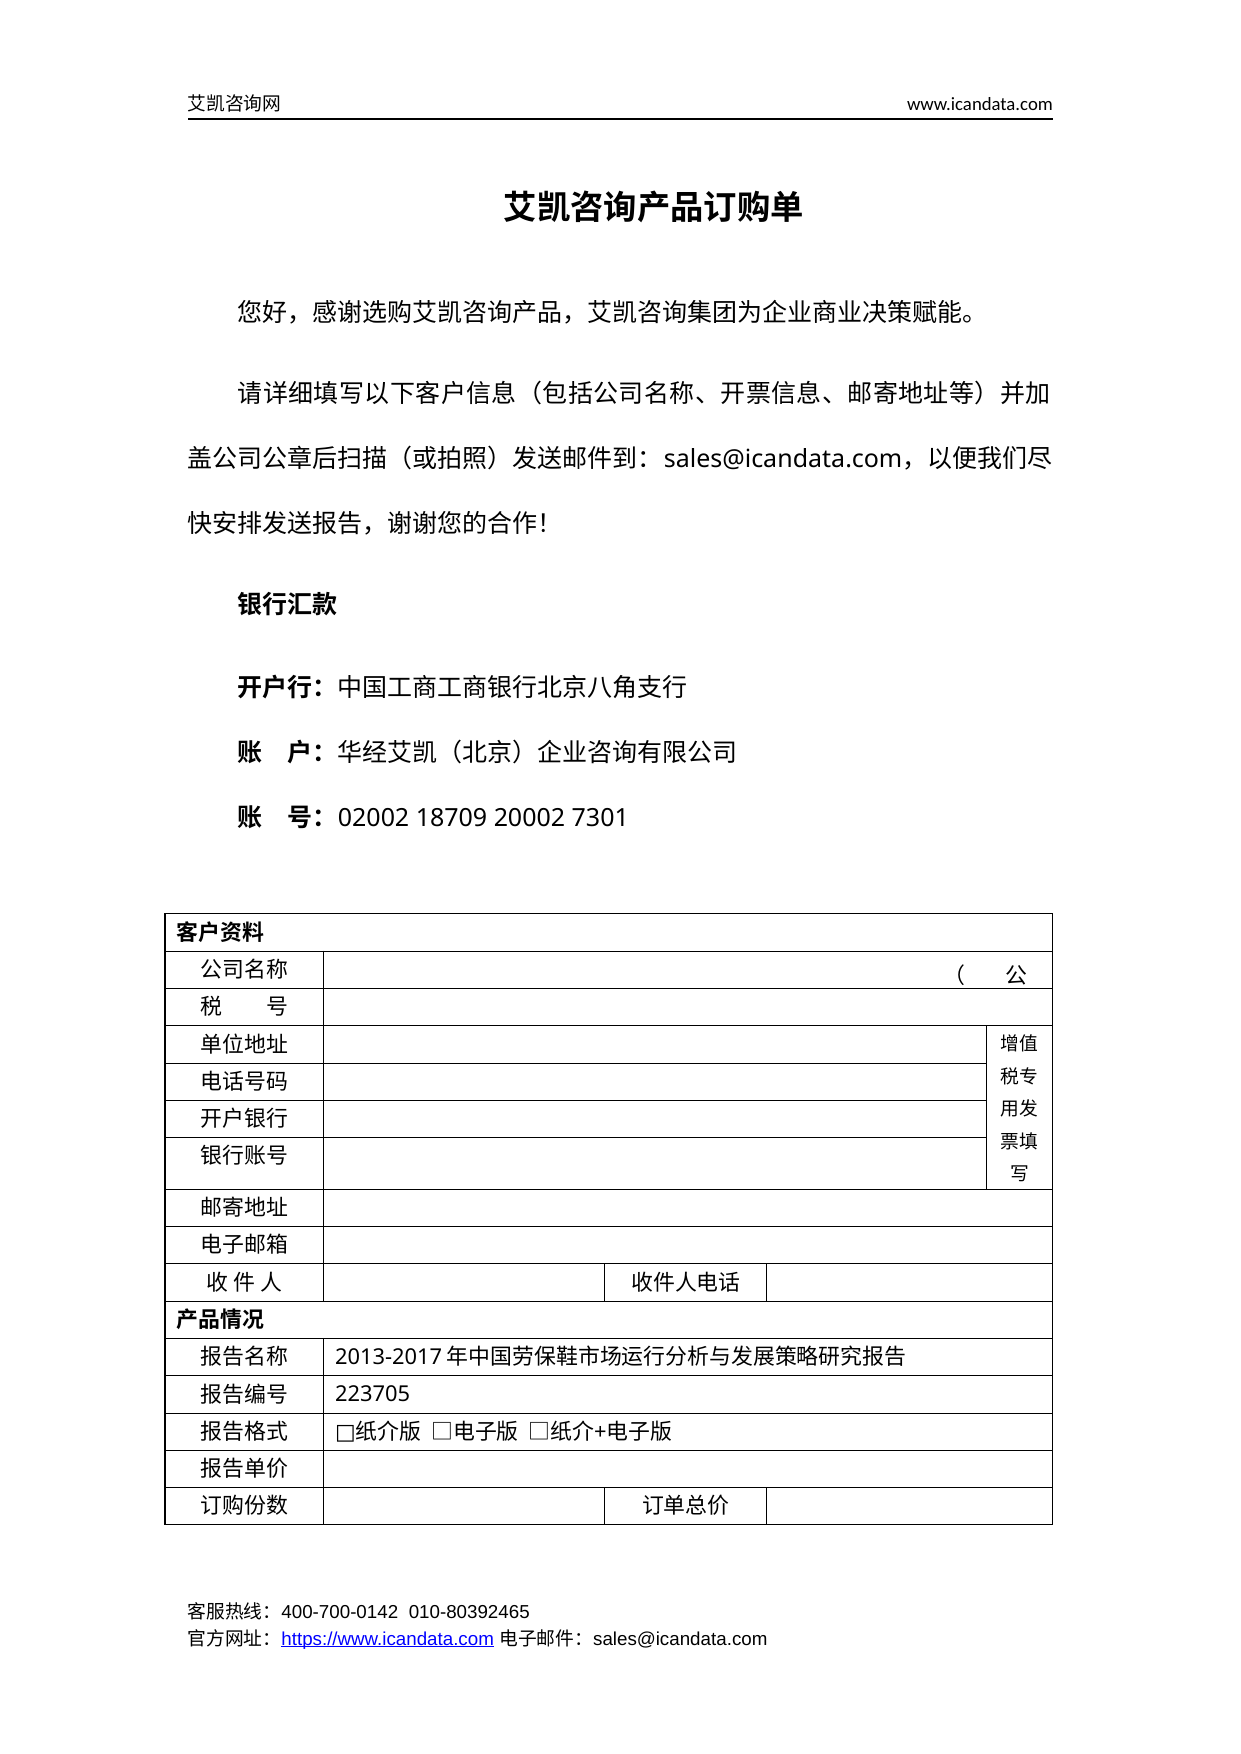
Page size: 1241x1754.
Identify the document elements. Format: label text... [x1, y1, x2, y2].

table_cell [324, 1101, 986, 1137]
text 银行汇款 [187, 570, 1053, 635]
text 请详细填写以下客户信息（包括公司名称、开票信息、邮寄地址等）并加盖公司公章后扫描（或拍照）发送邮件到：sales@icandata.com，以便我们尽快安排发送报告，谢谢您的合作！ [187, 359, 1053, 554]
table_cell [324, 1451, 1052, 1487]
table_cell [324, 1264, 604, 1301]
table_cell 银行账号 [166, 1138, 323, 1189]
text 艾凯咨询产品订购单 [187, 172, 1053, 237]
table_cell [767, 1264, 1052, 1301]
text 账 户：华经艾凯（北京）企业咨询有限公司 [187, 718, 1053, 783]
table_cell 开户银行 [166, 1101, 323, 1137]
table_cell 报告名称 [166, 1339, 323, 1375]
table_cell 收件人电话 [605, 1264, 766, 1301]
table_cell 收 件 人 [166, 1264, 323, 1301]
table_cell 电子邮箱 [166, 1227, 323, 1263]
table_cell [324, 952, 1052, 988]
table_cell 订单总价 [605, 1488, 766, 1524]
table_cell [324, 1026, 986, 1062]
table_header 客户资料 [166, 914, 1052, 951]
table_cell 单位地址 [166, 1026, 323, 1062]
text 账 号：02002 18709 20002 7301 [187, 783, 1053, 848]
table_cell 223705 [324, 1376, 1052, 1412]
table_cell 报告单价 [166, 1451, 323, 1487]
text 您好，感谢选购艾凯咨询产品，艾凯咨询集团为企业商业决策赋能。 [187, 278, 1053, 343]
table_cell 邮寄地址 [166, 1190, 323, 1226]
table_cell 增值税专用发票填写 [987, 1026, 1052, 1189]
table_cell [324, 1064, 986, 1100]
table_cell 税 号 [166, 989, 323, 1025]
table_cell [324, 989, 1052, 1025]
table_cell □纸介版 □电子版 □纸介+电子版 [324, 1414, 1052, 1450]
table_cell [767, 1488, 1052, 1524]
table_cell 报告编号 [166, 1376, 323, 1412]
table_cell 订购份数 [166, 1488, 323, 1524]
table_cell 报告格式 [166, 1414, 323, 1450]
table_cell 2013-2017年中国劳保鞋市场运行分析与发展策略研究报告 [324, 1339, 1052, 1375]
table_cell [324, 1138, 986, 1189]
table_cell [324, 1190, 1052, 1226]
text 开户行：中国工商工商银行北京八角支行 [187, 653, 1053, 718]
table_cell [324, 1227, 1052, 1263]
table_cell 电话号码 [166, 1064, 323, 1100]
table_cell 公司名称 [166, 952, 323, 988]
table_cell [324, 1488, 604, 1524]
table_cell 产品情况 [166, 1302, 1052, 1338]
